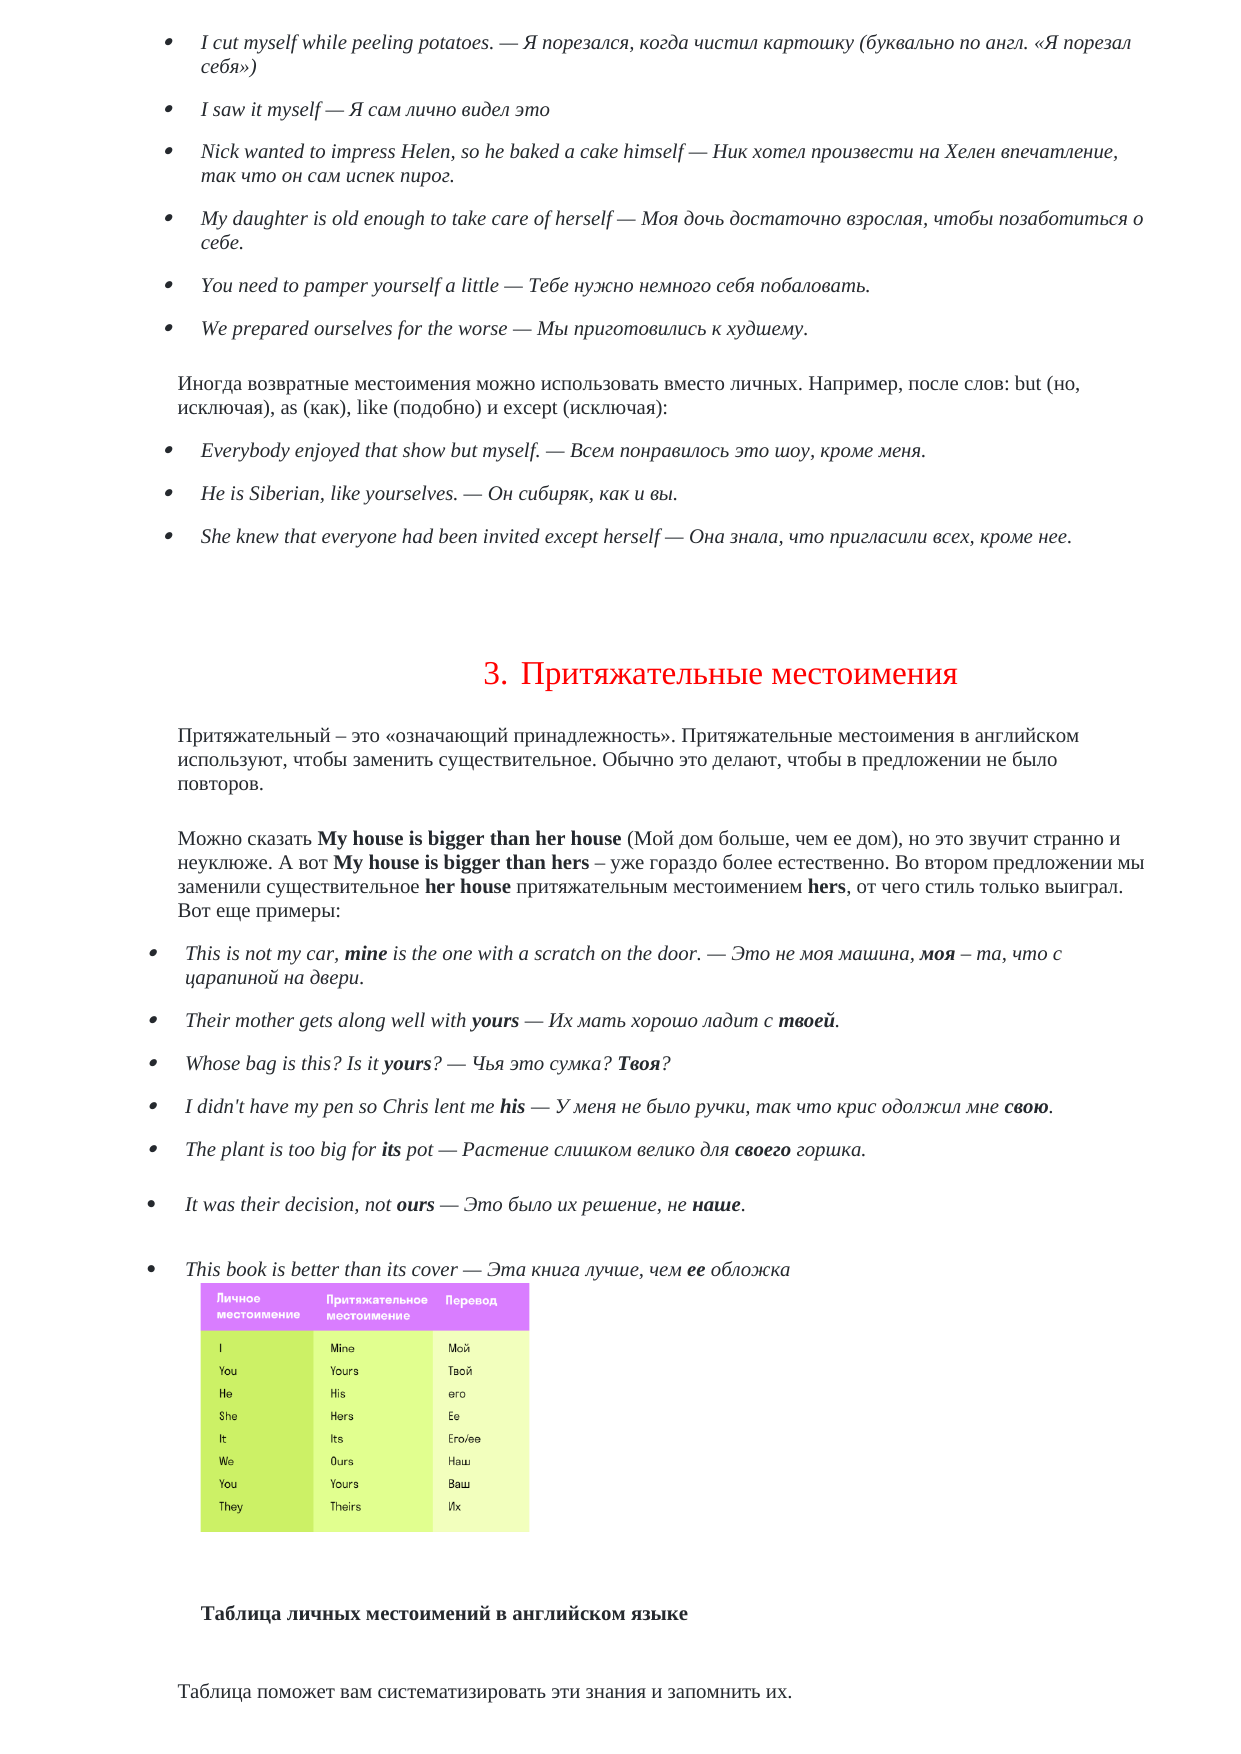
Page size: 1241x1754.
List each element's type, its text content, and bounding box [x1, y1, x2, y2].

list This book is better than its cover — Эта книга лучше, чем ее обложка [148, 1247, 1152, 1283]
list Nick wanted to impress Helen, so he baked a cake himself — Ник хотел произвести на Хелен впечатление, так что он сам испек пирог. [163, 139, 1152, 187]
list Their mother gets along well with yours — Их мать хорошо ладит с твоей. [148, 1008, 1152, 1032]
list My daughter is old enough to take care of herself — Моя дочь достаточно взрослая, чтобы позаботиться о себе. [163, 206, 1152, 254]
list Притяжательные местоимения [290, 629, 1152, 691]
list You need to pamper yourself a little — Тебе нужно немного себя побаловать. [163, 273, 1152, 297]
list I didn't have my pen so Chris lent me his — У меня не было ручки, так что крис одолжил мне свою. [148, 1094, 1152, 1118]
text Можно сказать My house is bigger than her house (Мой дом больше, чем ее дом), но это звучит странно и неуклюже. А вот My house is bigger than hers – уже гораздо более естественно. Во втором предложении мы заменили существительное her house притяжательным местоимением hers, от чего стиль только выиграл. Вот еще примеры: [177, 826, 1152, 922]
text Притяжательный – это «означающий принадлежность». Притяжательные местоимения в английском используют, чтобы заменить существительное. Обычно это делают, чтобы в предложении не было повторов. [177, 723, 1152, 795]
list I cut myself while peeling potatoes. — Я порезался, когда чистил картошку (буквально по англ. «Я порезал себя») [163, 29, 1152, 78]
list We prepared ourselves for the worse — Мы приготовились к худшему. [163, 316, 1152, 340]
list The plant is too big for its pot — Растение слишком велико для своего горшка. [148, 1136, 1152, 1161]
text Иногда возвратные местоимения можно использовать вместо личных. Например, после слов: but (но, исключая), as (как), like (подобно) и except (исключая): [177, 371, 1152, 419]
text Таблица личных местоимений в английском языке [201, 1578, 1152, 1625]
list Everybody enjoyed that show but myself. — Всем понравилось это шоу, кроме меня. [163, 438, 1152, 462]
list It was their decision, not ours — Это было их решение, не наше. [148, 1192, 1152, 1216]
list He is Siberian, like yourselves. — Он сибиряк, как и вы. [163, 481, 1152, 505]
text Таблица поможет вам систематизировать эти знания и запомнить их. [177, 1656, 1152, 1703]
list She knew that everyone had been invited except herself — Она знала, что пригласили всех, кроме нее. [163, 524, 1152, 548]
list This is not my car, mine is the one with a scratch on the door. — Это не моя машина, моя – та, что с царапиной на двери. [148, 941, 1152, 989]
list Whose bag is this? Is it yours? — Чья это сумка? Твоя? [148, 1051, 1152, 1075]
list I saw it myself — Я сам лично видел это [163, 96, 1152, 121]
picture [200, 1283, 530, 1532]
